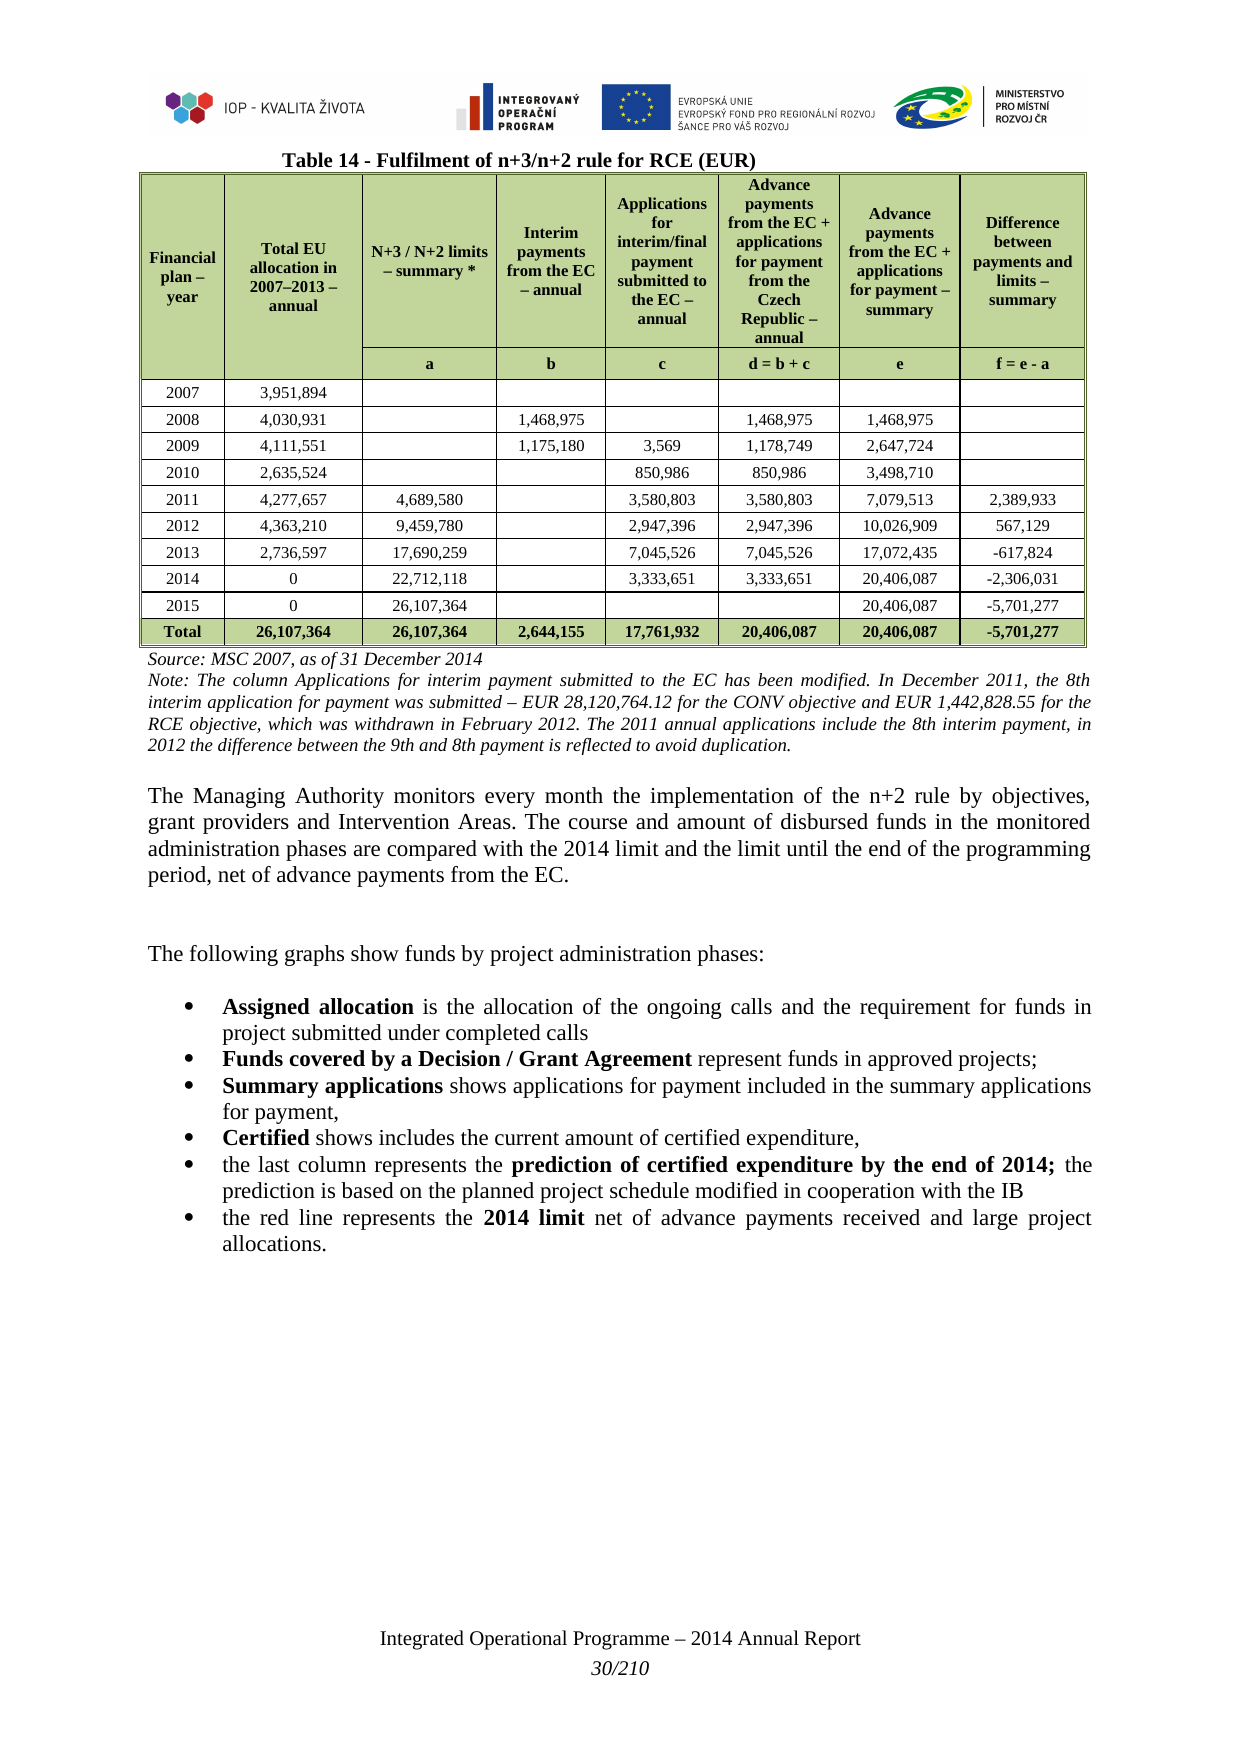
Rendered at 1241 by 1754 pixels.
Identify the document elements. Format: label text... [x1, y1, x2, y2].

text Source: MSC 2007, as of 31 December 2014 [148, 648, 1093, 669]
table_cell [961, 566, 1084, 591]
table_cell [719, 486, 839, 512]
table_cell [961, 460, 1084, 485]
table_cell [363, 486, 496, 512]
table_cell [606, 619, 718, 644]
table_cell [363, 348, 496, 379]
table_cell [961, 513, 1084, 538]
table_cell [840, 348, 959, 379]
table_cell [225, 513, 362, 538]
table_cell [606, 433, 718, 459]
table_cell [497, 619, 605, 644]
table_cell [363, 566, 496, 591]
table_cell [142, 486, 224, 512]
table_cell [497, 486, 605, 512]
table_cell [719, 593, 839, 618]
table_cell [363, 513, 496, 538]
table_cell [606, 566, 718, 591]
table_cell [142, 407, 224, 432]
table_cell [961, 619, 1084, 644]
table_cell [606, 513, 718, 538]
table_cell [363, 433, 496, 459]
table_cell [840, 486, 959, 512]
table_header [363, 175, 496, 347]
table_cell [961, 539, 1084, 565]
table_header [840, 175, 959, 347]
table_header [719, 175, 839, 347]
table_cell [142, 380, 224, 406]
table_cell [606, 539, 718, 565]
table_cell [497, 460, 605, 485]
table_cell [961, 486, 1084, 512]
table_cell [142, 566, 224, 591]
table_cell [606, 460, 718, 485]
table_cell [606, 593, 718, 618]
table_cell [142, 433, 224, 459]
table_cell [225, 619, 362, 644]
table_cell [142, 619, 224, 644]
text The following graphs show funds by project administration phases: [148, 940, 1093, 966]
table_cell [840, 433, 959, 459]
list Certified shows includes the current amount of certified expenditure, [185, 1124, 1093, 1151]
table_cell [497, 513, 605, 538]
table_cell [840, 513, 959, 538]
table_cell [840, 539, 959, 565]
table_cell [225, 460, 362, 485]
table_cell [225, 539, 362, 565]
list Summary applications shows applications for payment included in the summary applications for payment, [185, 1072, 1093, 1124]
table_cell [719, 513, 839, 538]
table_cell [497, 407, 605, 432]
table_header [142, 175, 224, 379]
text The Managing Authority monitors every month the implementation of the n+2 rule by objectives, grant providers and Intervention Areas. The course and amount of disbursed funds in the monitored administration phases are compared with the 2014 limit and the limit until the end of the programming period, net of advance payments from the EC. [148, 782, 1093, 887]
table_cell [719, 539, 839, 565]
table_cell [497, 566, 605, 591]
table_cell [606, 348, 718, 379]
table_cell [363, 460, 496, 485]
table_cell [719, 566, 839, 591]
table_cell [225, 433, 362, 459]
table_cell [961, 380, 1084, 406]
list the red line represents the 2014 limit net of advance payments received and large project allocations. [185, 1203, 1093, 1256]
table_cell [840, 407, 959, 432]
picture [149, 73, 1092, 140]
list Table 14 - Fulfilment of n+3/n+2 rule for RCE (EUR) [282, 148, 1093, 172]
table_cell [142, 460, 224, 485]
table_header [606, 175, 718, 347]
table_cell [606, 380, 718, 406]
list the last column represents the prediction of certified expenditure by the end of 2014; the prediction is based on the planned project schedule modified in cooperation with the IB [185, 1151, 1093, 1203]
list Assigned allocation is the allocation of the ongoing calls and the requirement for funds in project submitted under completed calls [185, 993, 1093, 1045]
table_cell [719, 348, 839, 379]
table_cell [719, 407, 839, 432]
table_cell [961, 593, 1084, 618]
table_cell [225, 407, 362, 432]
list Funds covered by a Decision / Grant Agreement represent funds in approved projects; [185, 1045, 1093, 1072]
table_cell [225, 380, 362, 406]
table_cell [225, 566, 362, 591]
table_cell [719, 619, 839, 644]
text Note: The column Applications for interim payment submitted to the EC has been modified. In December 2011, the 8th interim application for payment was submitted – EUR 28,120,764.12 for the CONV objective and EUR 1,442,828.55 for the RCE objective, which was withdrawn in February 2012. The 2011 annual applications include the 8th interim payment, in 2012 the difference between the 9th and 8th payment is reflected to avoid duplication. [148, 669, 1093, 756]
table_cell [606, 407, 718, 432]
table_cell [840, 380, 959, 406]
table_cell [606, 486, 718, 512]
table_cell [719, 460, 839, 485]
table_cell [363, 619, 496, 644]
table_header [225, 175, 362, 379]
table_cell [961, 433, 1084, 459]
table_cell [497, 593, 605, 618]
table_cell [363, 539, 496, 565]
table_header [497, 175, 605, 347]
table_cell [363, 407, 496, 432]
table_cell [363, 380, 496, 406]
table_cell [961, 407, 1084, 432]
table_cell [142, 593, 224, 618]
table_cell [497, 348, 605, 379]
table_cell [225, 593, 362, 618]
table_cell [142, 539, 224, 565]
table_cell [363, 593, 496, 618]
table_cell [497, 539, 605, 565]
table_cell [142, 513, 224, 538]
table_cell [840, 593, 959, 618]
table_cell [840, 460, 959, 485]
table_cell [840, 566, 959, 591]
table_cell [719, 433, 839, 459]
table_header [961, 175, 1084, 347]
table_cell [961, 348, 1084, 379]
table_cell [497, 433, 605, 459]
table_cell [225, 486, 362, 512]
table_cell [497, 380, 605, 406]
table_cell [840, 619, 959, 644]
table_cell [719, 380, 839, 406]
